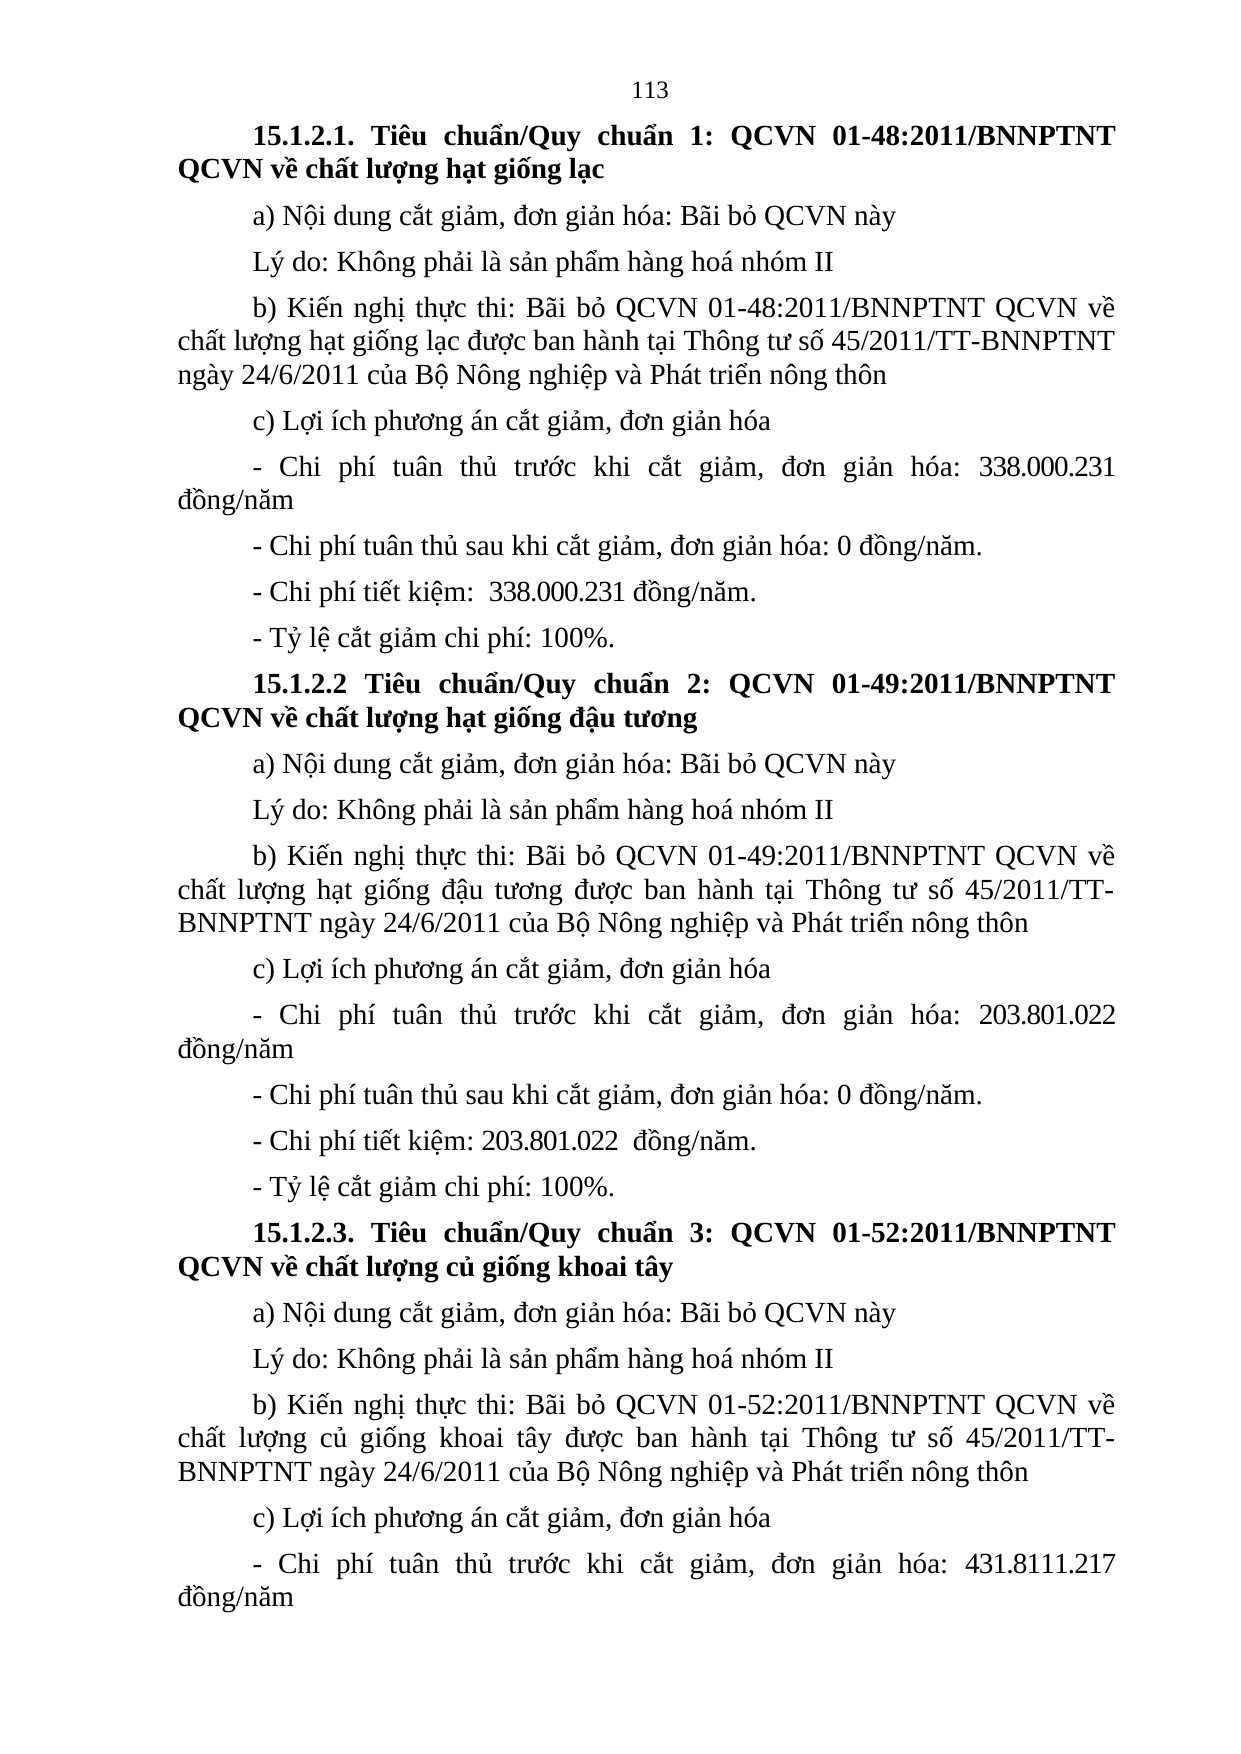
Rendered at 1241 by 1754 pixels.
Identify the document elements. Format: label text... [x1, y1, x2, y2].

text b) Kiến nghị thực thi: Bãi bỏ QCVN 01-48:2011/BNNPTNT QCVN về chất lượng hạt giống lạc được ban hành tại Thông tư số 45/2011/TT-BNNPTNT ngày 24/6/2011 của Bộ Nông nghiệp và Phát triển nông thôn [177, 290, 1116, 390]
text b) Kiến nghị thực thi: Bãi bỏ QCVN 01-52:2011/BNNPTNT QCVN về chất lượng củ giống khoai tây được ban hành tại Thông tư số 45/2011/TT-BNNPTNT ngày 24/6/2011 của Bộ Nông nghiệp và Phát triển nông thôn [177, 1387, 1116, 1487]
text c) Lợi ích phương án cắt giảm, đơn giản hóa [177, 951, 1116, 985]
text c) Lợi ích phương án cắt giảm, đơn giản hóa [177, 403, 1116, 436]
text - Chi phí tiết kiệm: 203.801.022 đồng/năm. [177, 1123, 1116, 1157]
text 15.1.2.1. Tiêu chuẩn/Quy chuẩn 1: QCVN 01-48:2011/BNNPTNT QCVN về chất lượng hạt giống lạc [177, 118, 1116, 185]
text - Tỷ lệ cắt giảm chi phí: 100%. [177, 621, 1116, 654]
text 15.1.2.3. Tiêu chuẩn/Quy chuẩn 3: QCVN 01-52:2011/BNNPTNT QCVN về chất lượng củ giống khoai tây [177, 1215, 1116, 1282]
text a) Nội dung cắt giảm, đơn giản hóa: Bãi bỏ QCVN này [177, 198, 1116, 231]
text - Chi phí tiết kiệm: 338.000.231 đồng/năm. [177, 574, 1116, 608]
text - Tỷ lệ cắt giảm chi phí: 100%. [177, 1169, 1116, 1203]
text - Chi phí tuân thủ sau khi cắt giảm, đơn giản hóa: 0 đồng/năm. [177, 1077, 1116, 1111]
text - Chi phí tuân thủ trước khi cắt giảm, đơn giản hóa: 203.801.022 đồng/năm [177, 997, 1116, 1064]
text 15.1.2.2 Tiêu chuẩn/Quy chuẩn 2: QCVN 01-49:2011/BNNPTNT QCVN về chất lượng hạt giống đậu tương [177, 667, 1116, 734]
text - Chi phí tuân thủ trước khi cắt giảm, đơn giản hóa: 431.8111.217 đồng/năm [177, 1546, 1116, 1613]
text - Chi phí tuân thủ sau khi cắt giảm, đơn giản hóa: 0 đồng/năm. [177, 528, 1116, 562]
text a) Nội dung cắt giảm, đơn giản hóa: Bãi bỏ QCVN này [177, 1295, 1116, 1328]
text b) Kiến nghị thực thi: Bãi bỏ QCVN 01-49:2011/BNNPTNT QCVN về chất lượng hạt giống đậu tương được ban hành tại Thông tư số 45/2011/TT-BNNPTNT ngày 24/6/2011 của Bộ Nông nghiệp và Phát triển nông thôn [177, 838, 1116, 939]
text Lý do: Không phải là sản phẩm hàng hoá nhóm II [177, 1341, 1116, 1374]
text Lý do: Không phải là sản phẩm hàng hoá nhóm II [177, 792, 1116, 826]
text a) Nội dung cắt giảm, đơn giản hóa: Bãi bỏ QCVN này [177, 746, 1116, 780]
text c) Lợi ích phương án cắt giảm, đơn giản hóa [177, 1500, 1116, 1533]
text - Chi phí tuân thủ trước khi cắt giảm, đơn giản hóa: 338.000.231 đồng/năm [177, 449, 1116, 516]
text Lý do: Không phải là sản phẩm hàng hoá nhóm II [177, 244, 1116, 277]
